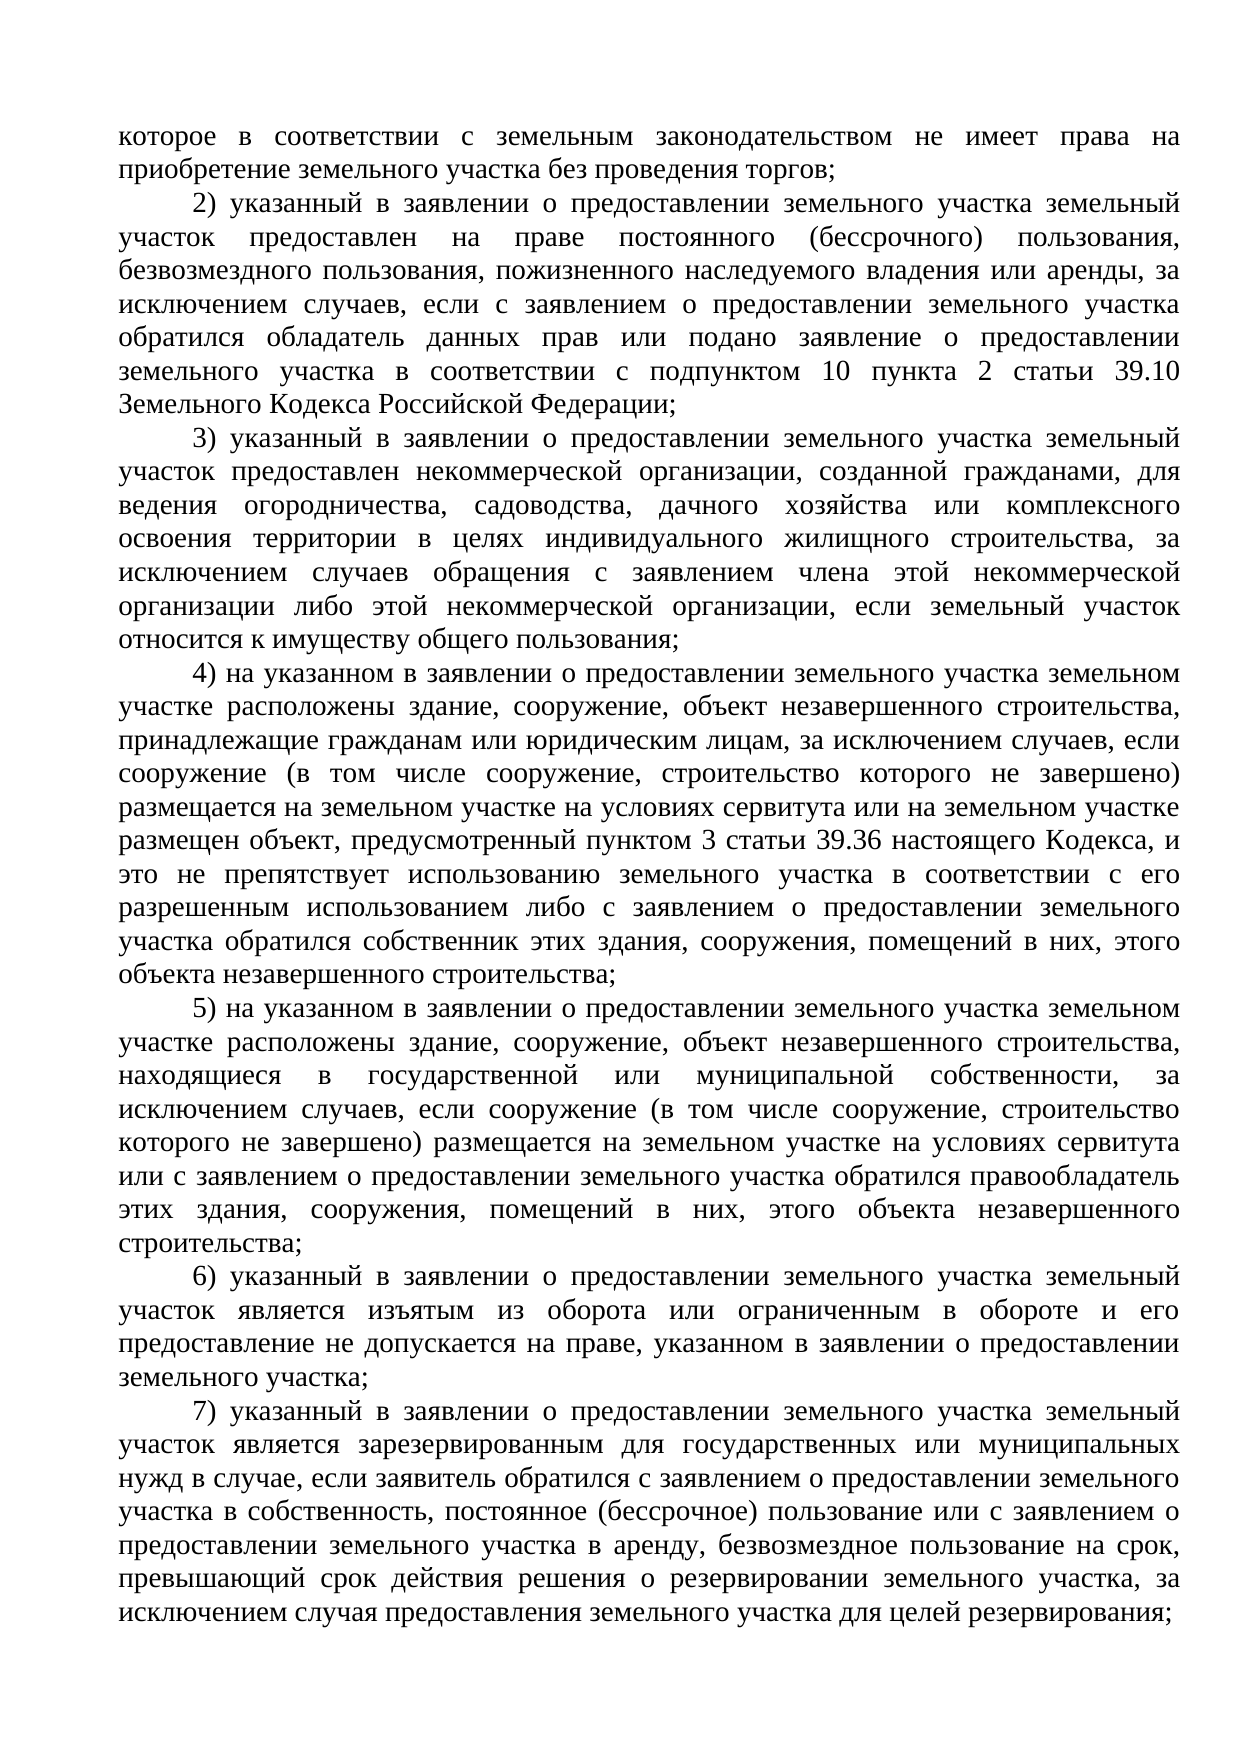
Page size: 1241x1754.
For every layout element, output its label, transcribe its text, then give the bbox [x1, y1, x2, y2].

text 6) указанный в заявлении о предоставлении земельного участка земельный участок является изъятым из оборота или ограниченным в обороте и его предоставление не допускается на праве, указанном в заявлении о предоставлении земельного участка; [118, 1258, 1181, 1393]
text 3) указанный в заявлении о предоставлении земельного участка земельный участок предоставлен некоммерческой организации, созданной гражданами, для ведения огородничества, садоводства, дачного хозяйства или комплексного освоения территории в целях индивидуального жилищного строительства, за исключением случаев обращения с заявлением члена этой некоммерческой организации либо этой некоммерческой организации, если земельный участок относится к имуществу общего пользования; [118, 420, 1181, 655]
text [118, 118, 1181, 185]
text 2) указанный в заявлении о предоставлении земельного участка земельный участок предоставлен на праве постоянного (бессрочного) пользования, безвозмездного пользования, пожизненного наследуемого владения или аренды, за исключением случаев, если с заявлением о предоставлении земельного участка обратился обладатель данных прав или подано заявление о предоставлении земельного участка в соответствии с подпунктом 10 пункта 2 статьи 39.10 Земельного Кодекса Российской Федерации; [118, 185, 1181, 420]
text 7) указанный в заявлении о предоставлении земельного участка земельный участок является зарезервированным для государственных или муниципальных нужд в случае, если заявитель обратился с заявлением о предоставлении земельного участка в собственность, постоянное (бессрочное) пользование или с заявлением о предоставлении земельного участка в аренду, безвозмездное пользование на срок, превышающий срок действия решения о резервировании земельного участка, за исключением случая предоставления земельного участка для целей резервирования; [118, 1393, 1181, 1627]
text 4) на указанном в заявлении о предоставлении земельного участка земельном участке расположены здание, сооружение, объект незавершенного строительства, принадлежащие гражданам или юридическим лицам, за исключением случаев, если сооружение (в том числе сооружение, строительство которого не завершено) размещается на земельном участке на условиях сервитута или на земельном участке размещен объект, предусмотренный пунктом 3 статьи 39.36 настоящего Кодекса, и это не препятствует использованию земельного участка в соответствии с его разрешенным использованием либо с заявлением о предоставлении земельного участка обратился собственник этих здания, сооружения, помещений в них, этого объекта незавершенного строительства; [118, 655, 1181, 990]
text 5) на указанном в заявлении о предоставлении земельного участка земельном участке расположены здание, сооружение, объект незавершенного строительства, находящиеся в государственной или муниципальной собственности, за исключением случаев, если сооружение (в том числе сооружение, строительство которого не завершено) размещается на земельном участке на условиях сервитута или с заявлением о предоставлении земельного участка обратился правообладатель этих здания, сооружения, помещений в них, этого объекта незавершенного строительства; [118, 990, 1181, 1258]
